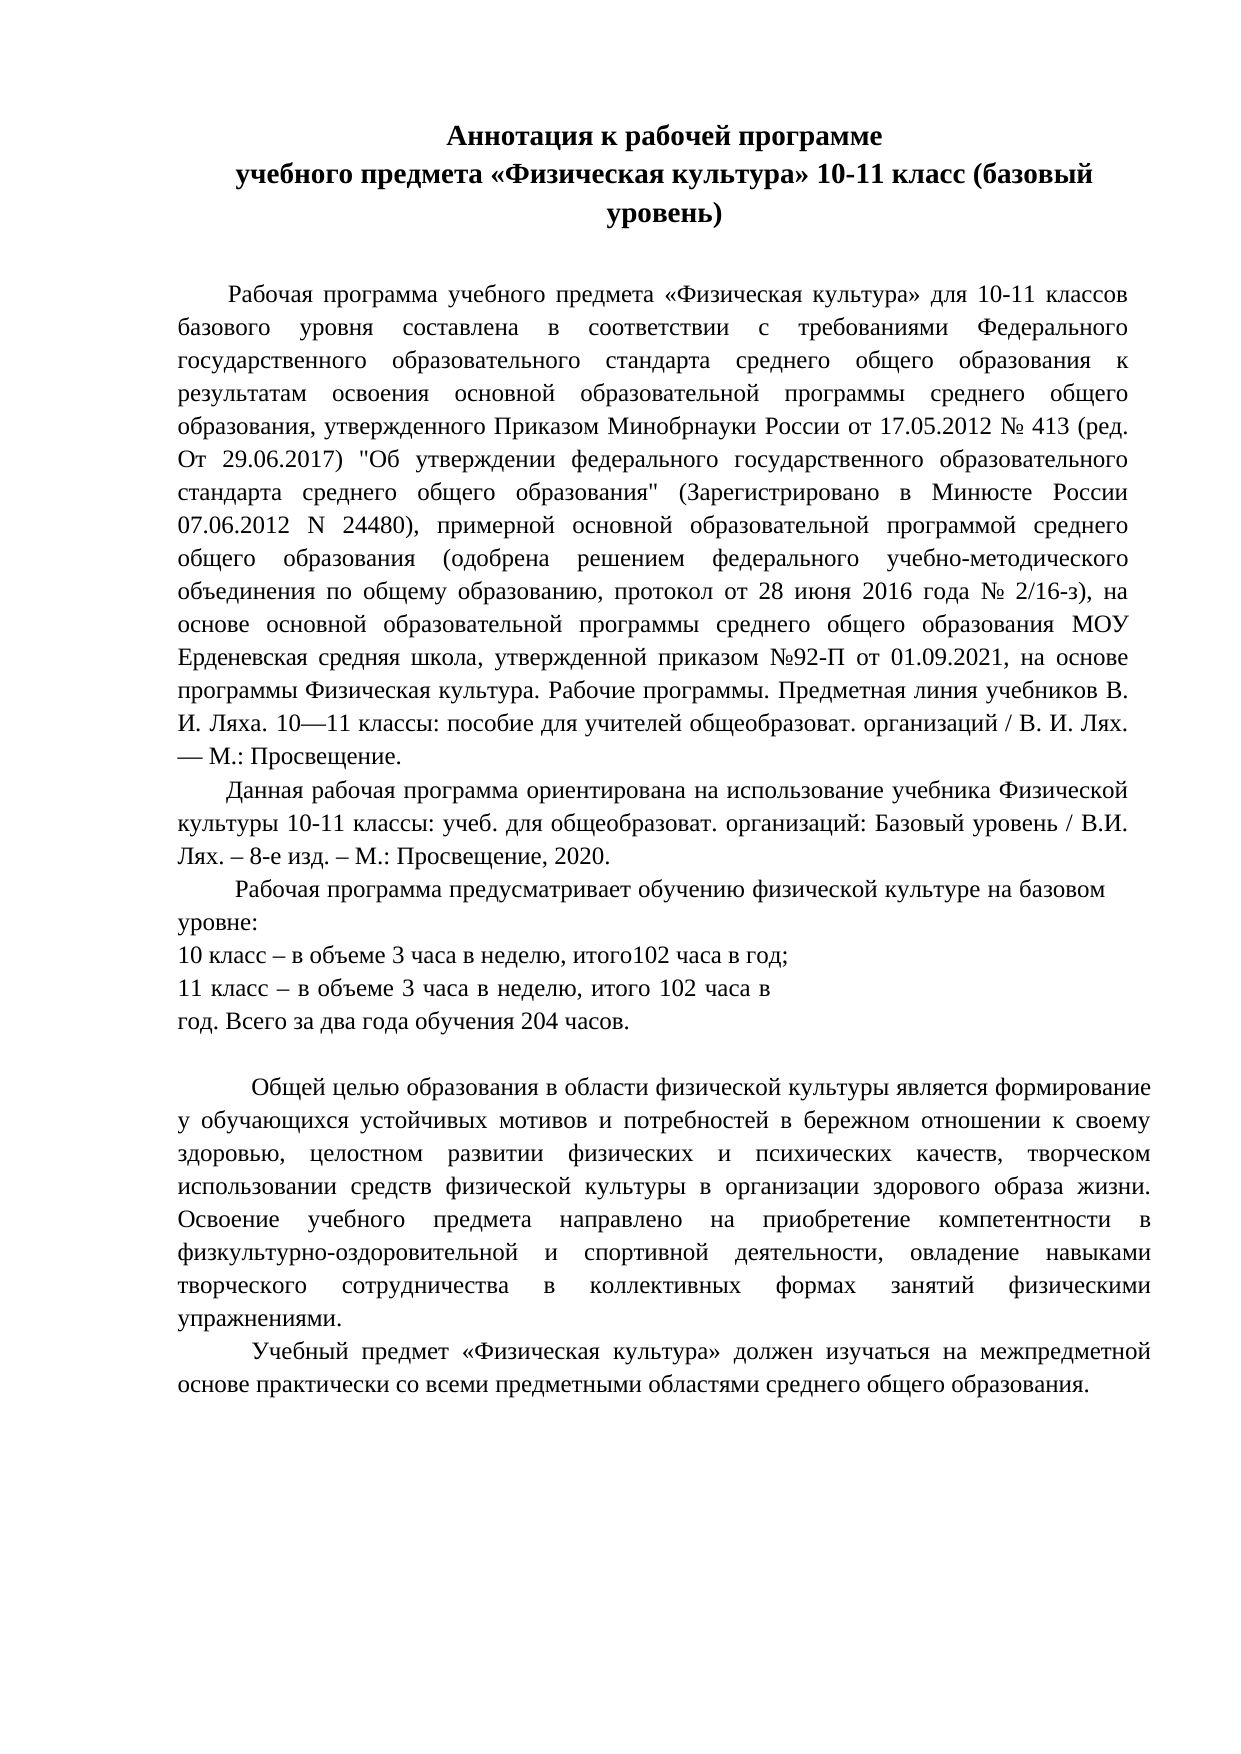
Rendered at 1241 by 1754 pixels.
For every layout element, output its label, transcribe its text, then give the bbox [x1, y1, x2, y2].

text Общей целью образования в области физической культуры является формирование у обучающихся устойчивых мотивов и потребностей в бережном отношении к своему здоровью, целостном развитии физических и психических качеств, творческом использовании средств физической культуры в организации здорового образа жизни. Освоение учебного предмета направлено на приобретение компетентности в физкультурно-оздоровительной и спортивной деятельности, овладение навыками творческого сотрудничества в коллективных формах занятий физическими упражнениями. [177, 1072, 1152, 1332]
text Учебный предмет «Физическая культура» должен изучаться на межпредметной основе практически со всеми предметными областями среднего общего образования. [177, 1336, 1152, 1398]
text 11 класс – в объеме 3 часа в неделю, итого 102 часа в год. Всего за два года обучения 204 часов. [177, 973, 772, 1035]
text Рабочая программа предусматривает обучению физической культуре на базовом уровне: [177, 874, 1107, 936]
text Рабочая программа учебного предмета «Физическая культура» для 10-11 классов базового уровня составлена в соответствии с требованиями Федерального государственного образовательного стандарта среднего общего образования к результатам освоения основной образовательной программы среднего общего образования, утвержденного Приказом Минобрнауки России от 17.05.2012 № 413 (ред. От 29.06.2017) "Об утверждении федерального государственного образовательного стандарта среднего общего образования" (Зарегистрировано в Минюсте России 07.06.2012 N 24480), примерной основной образовательной программой среднего общего образования (одобрена решением федерального учебно-методического объединения по общему образованию, протокол от 28 июня 2016 года № 2/16-з), на основе основной образовательной программы среднего общего образования МОУ Ерденевская средняя школа, утвержденной приказом №92-П от 01.09.2021, на основе программы Физическая культура. Рабочие программы. Предметная линия учебников В. И. Ляха. 10—11 классы: пособие для учителей общеобразоват. организаций / В. И. Лях. — М.: Просвещение. [177, 279, 1129, 770]
text учебного предмета «Физическая культура» 10-11 класс (базовый уровень) [177, 157, 1152, 229]
text 10 класс – в объеме 3 часа в неделю, итого102 часа в год; [177, 940, 1107, 969]
text Аннотация к рабочей программе [177, 118, 1152, 152]
text Данная рабочая программа ориентирована на использование учебника Физической культуры 10-11 классы: учеб. для общеобразоват. организаций: Базовый уровень / В.И. Лях. – 8-е изд. – М.: Просвещение, 2020. [177, 775, 1129, 870]
